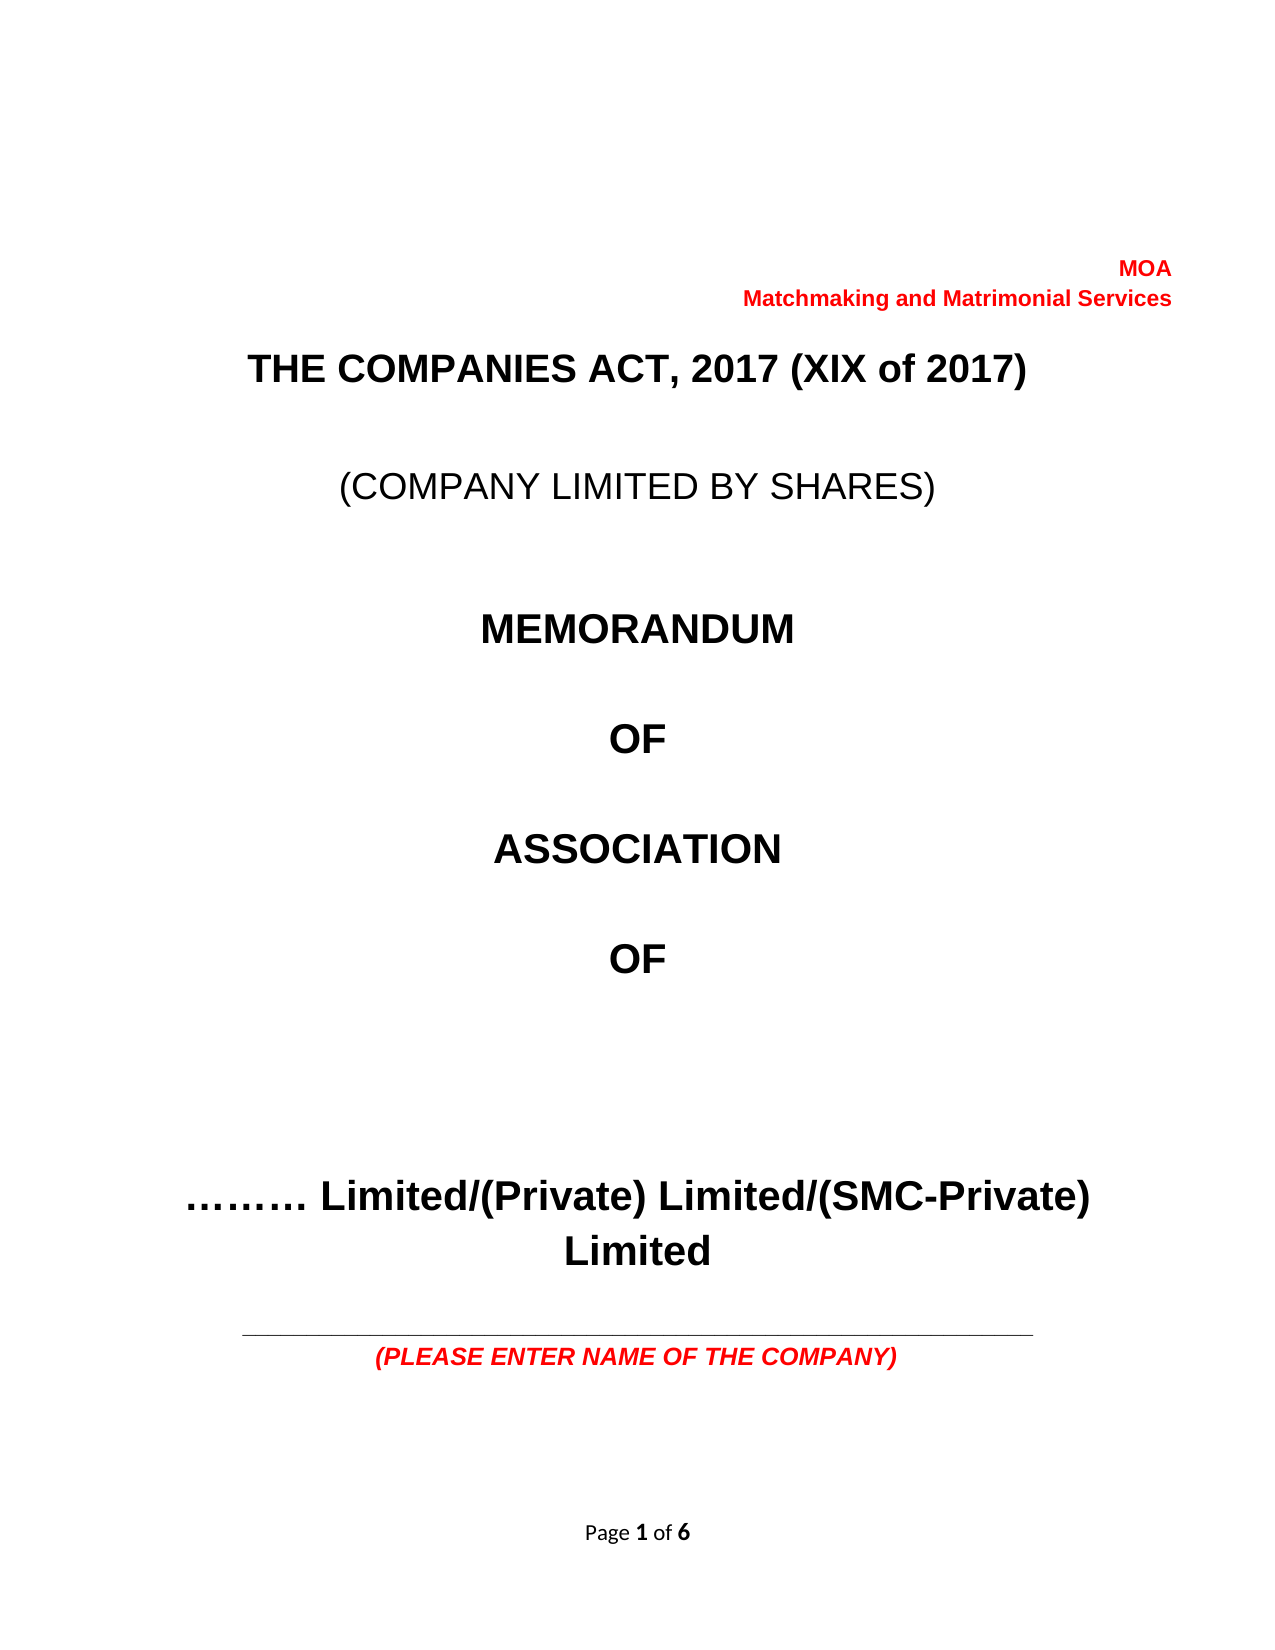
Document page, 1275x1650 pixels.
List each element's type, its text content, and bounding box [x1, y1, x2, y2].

text MOA [150, 255, 1172, 281]
text OF [150, 714, 1125, 762]
text OF [150, 935, 1125, 983]
text THE COMPANIES ACT, 2017 (XIX of 2017) [150, 346, 1125, 391]
text (PLEASE ENTER NAME OF THE COMPANY) [150, 1342, 1125, 1371]
text ……… Limited/(Private) Limited/(SMC-Private) Limited [150, 1171, 1125, 1274]
text ______________________________________________________________ [150, 1312, 1125, 1338]
text MEMORANDUM [150, 604, 1125, 652]
text Matchmaking and Matrimonial Services [150, 285, 1172, 312]
text ASSOCIATION [150, 825, 1125, 873]
text (COMPANY LIMITED BY SHARES) [150, 464, 1125, 507]
